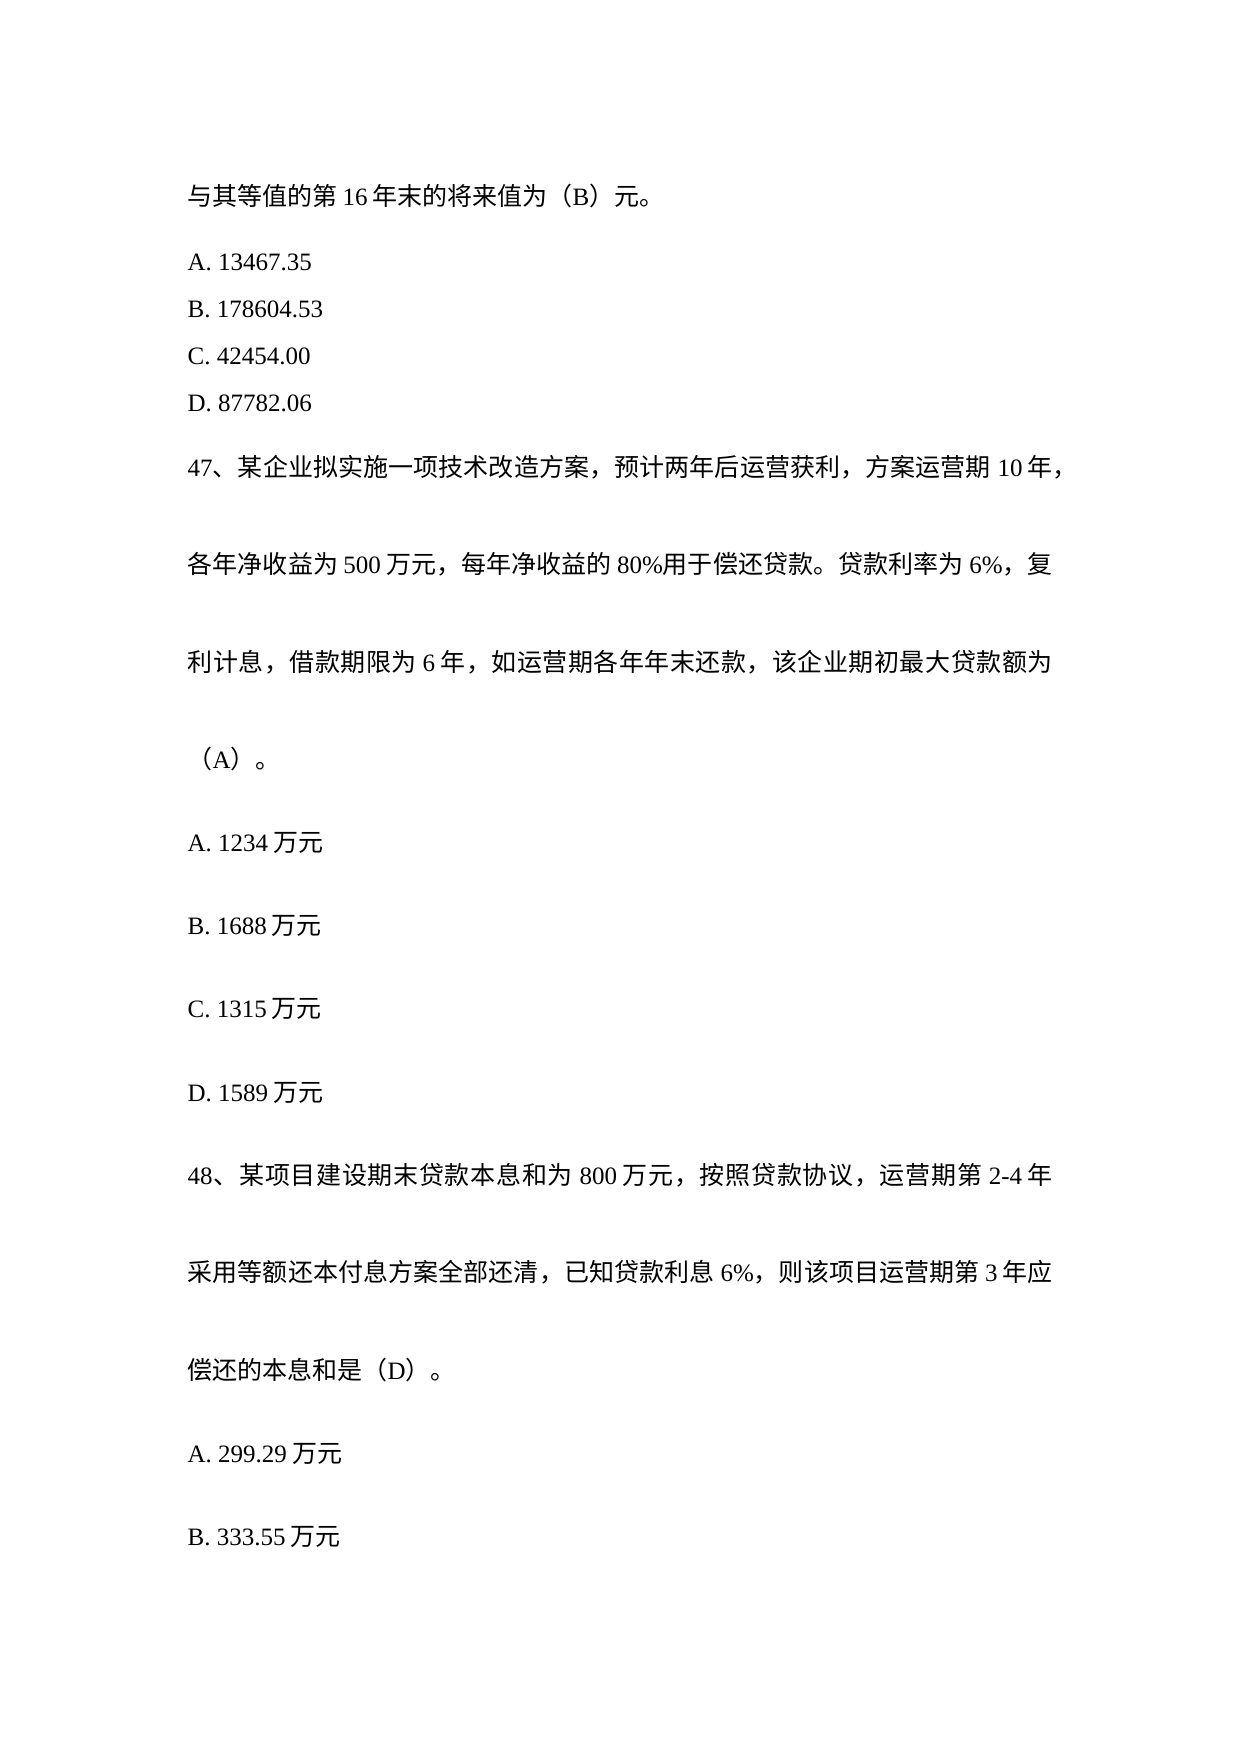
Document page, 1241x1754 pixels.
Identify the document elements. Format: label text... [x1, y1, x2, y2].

text B. 178604.53 [187, 292, 1053, 324]
text D. 87782.06 [187, 386, 1053, 418]
text 47、某企业拟实施一项技术改造方案，预计两年后运营获利，方案运营期10年，各年净收益为500万元，每年净收益的80%用于偿还贷款。贷款利率为6%，复利计息，借款期限为6年，如运营期各年年末还款，该企业期初最大贷款额为（A）。 [187, 433, 1053, 790]
text A. 1234万元 [187, 808, 1053, 873]
text A. 299.29万元 [187, 1419, 1053, 1484]
text C. 1315万元 [187, 974, 1053, 1039]
text C. 42454.00 [187, 339, 1053, 371]
text 48、某项目建设期末贷款本息和为800万元，按照贷款协议，运营期第2-4年采用等额还本付息方案全部还清，已知贷款利息6%，则该项目运营期第3年应偿还的本息和是（D）。 [187, 1141, 1053, 1401]
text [187, 162, 1053, 227]
text B. 1688万元 [187, 891, 1053, 956]
text B. 333.55万元 [187, 1502, 1053, 1567]
text A. 13467.35 [187, 245, 1053, 278]
text D. 1589万元 [187, 1058, 1053, 1123]
